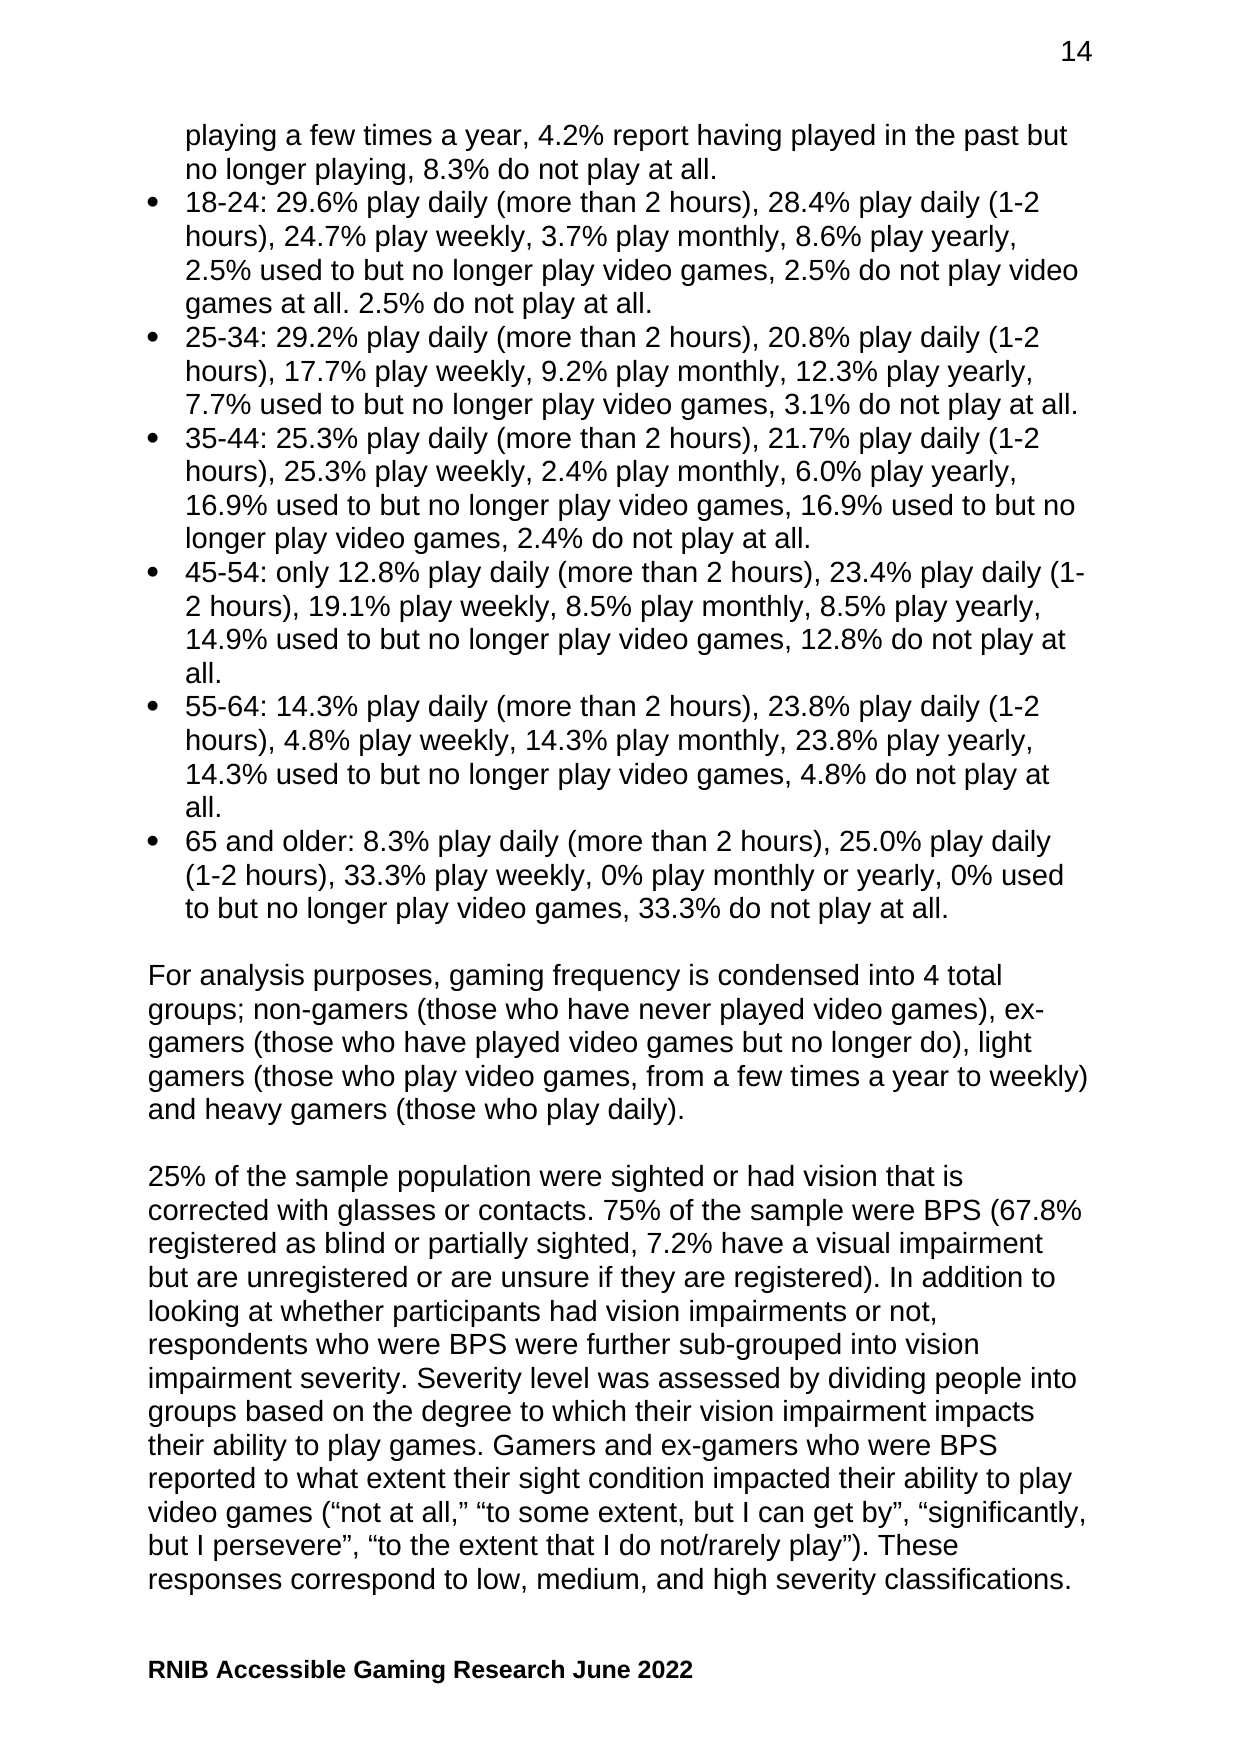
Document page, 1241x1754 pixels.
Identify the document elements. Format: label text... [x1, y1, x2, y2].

list 25-34: 29.2% play daily (more than 2 hours), 20.8% play daily (1-2 hours), 17.7% play weekly, 9.2% play monthly, 12.3% play yearly, 7.7% used to but no longer play video games, 3.1% do not play at all. [148, 320, 1092, 421]
list 55-64: 14.3% play daily (more than 2 hours), 23.8% play daily (1-2 hours), 4.8% play weekly, 14.3% play monthly, 23.8% play yearly, 14.3% used to but no longer play video games, 4.8% do not play at all. [148, 689, 1092, 824]
text For analysis purposes, gaming frequency is condensed into 4 total groups; non-gamers (those who have never played video games), ex-gamers (those who have played video games but no longer do), light gamers (those who play video games, from a few times a year to weekly) and heavy gamers (those who play daily). [148, 958, 1092, 1126]
list 45-54: only 12.8% play daily (more than 2 hours), 23.4% play daily (1-2 hours), 19.1% play weekly, 8.5% play monthly, 8.5% play yearly, 14.9% used to but no longer play video games, 12.8% do not play at all. [148, 555, 1092, 689]
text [148, 1159, 1092, 1595]
list 18-24: 29.6% play daily (more than 2 hours), 28.4% play daily (1-2 hours), 24.7% play weekly, 3.7% play monthly, 8.6% play yearly, 2.5% used to but no longer play video games, 2.5% do not play video games at all. 2.5% do not play at all. [148, 185, 1092, 320]
list 65 and older: 8.3% play daily (more than 2 hours), 25.0% play daily (1-2 hours), 33.3% play weekly, 0% play monthly or yearly, 0% used to but no longer play video games, 33.3% do not play at all. [148, 824, 1092, 924]
list 35-44: 25.3% play daily (more than 2 hours), 21.7% play daily (1-2 hours), 25.3% play weekly, 2.4% play monthly, 6.0% play yearly, 16.9% used to but no longer play video games, 16.9% used to but no longer play video games, 2.4% do not play at all. [148, 421, 1092, 555]
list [148, 118, 1092, 185]
